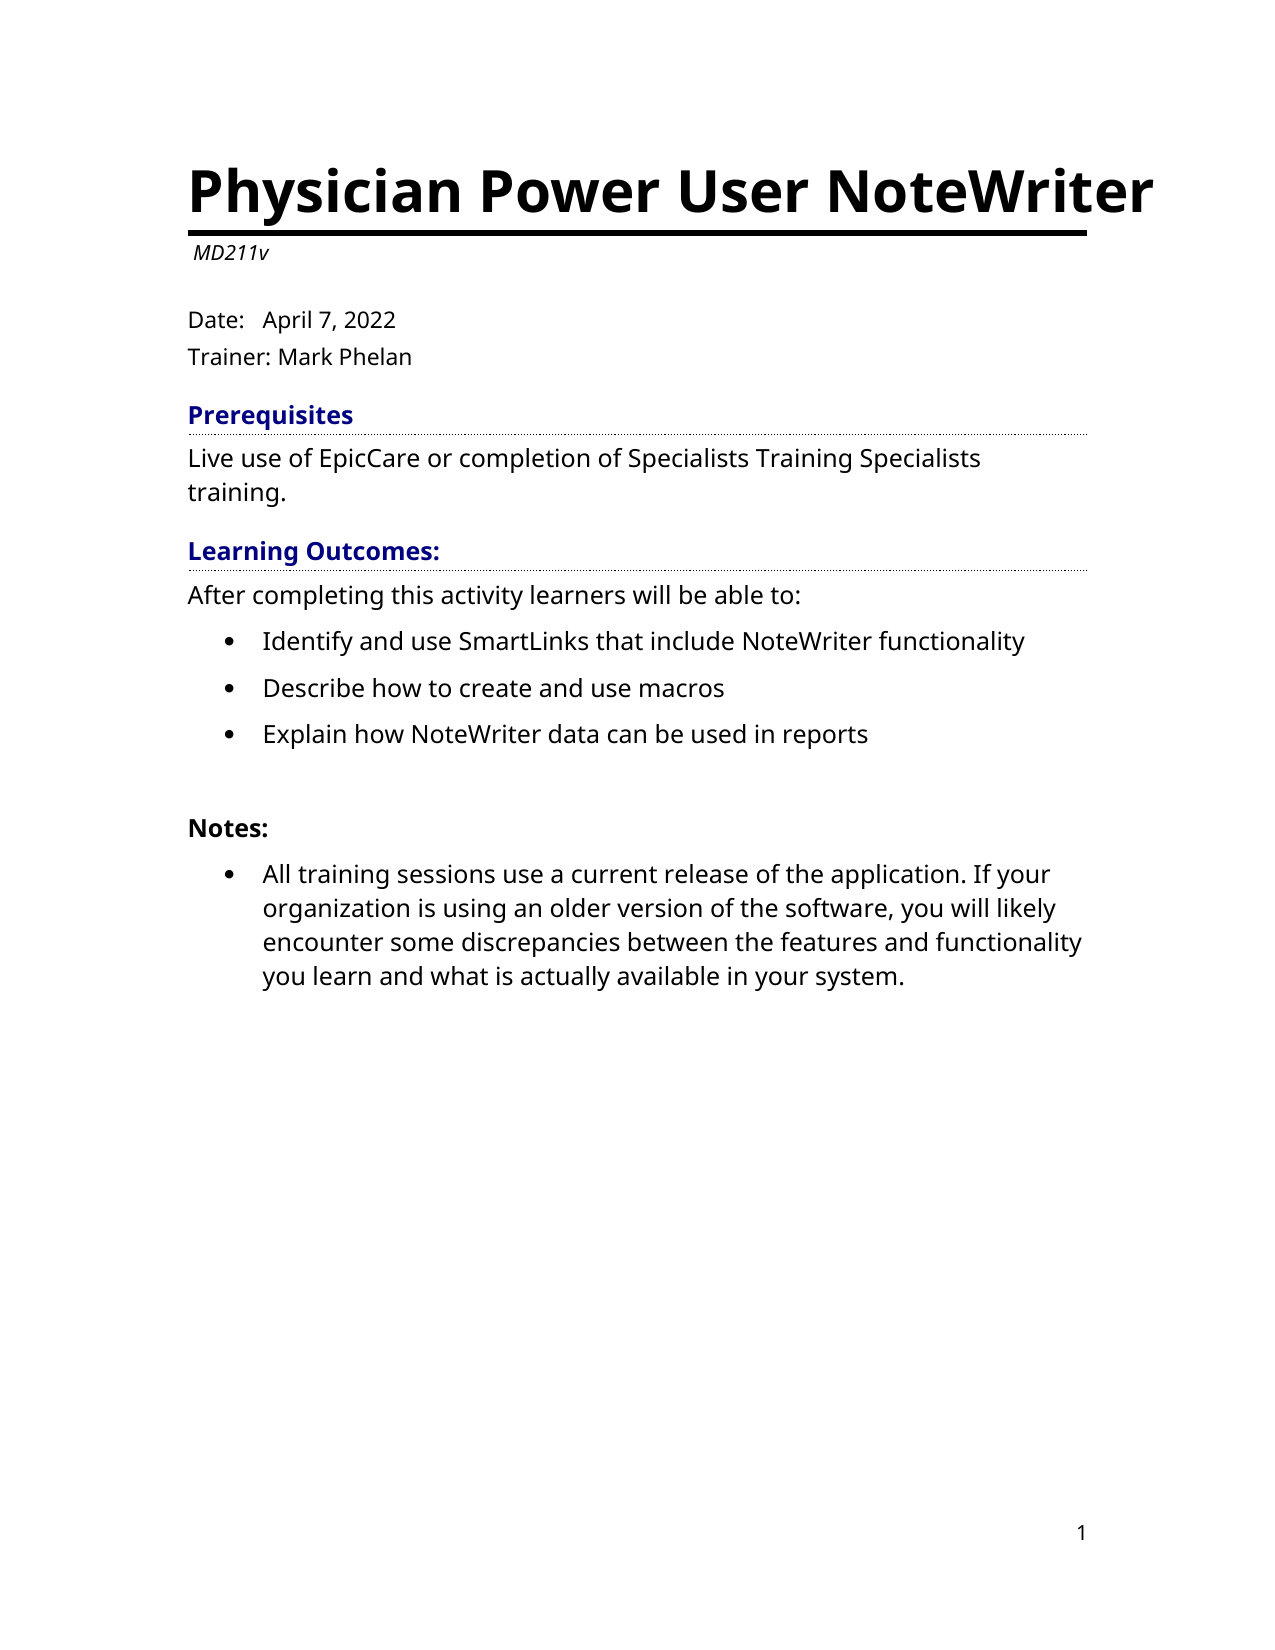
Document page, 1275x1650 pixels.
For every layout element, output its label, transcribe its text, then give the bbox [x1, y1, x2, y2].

subtitle Physician Power User NoteWriter [187, 150, 1275, 229]
text After completing this activity learners will be able to: [187, 577, 1087, 612]
list All training sessions use a current release of the application. If your organization is using an older version of the software, you will likely encounter some discrepancies between the features and functionality you learn and what is actually available in your system. [225, 857, 1087, 993]
list Explain how NoteWriter data can be used in reports [225, 717, 1087, 751]
subtitle Learning Outcomes: [187, 534, 1087, 571]
list Describe how to create and use macros [225, 671, 1087, 705]
text MD211v [187, 231, 1087, 266]
text Live use of EpicCare or completion of Specialists Training Specialists training. [187, 441, 1087, 509]
subtitle Trainer: Mark Phelan [187, 341, 1087, 372]
text Notes: [187, 810, 1087, 844]
subtitle Date: April 7, 2022 [187, 304, 1087, 335]
subtitle Prerequisites [187, 397, 1087, 435]
list Identify and use SmartLinks that include NoteWriter functionality [225, 624, 1087, 658]
